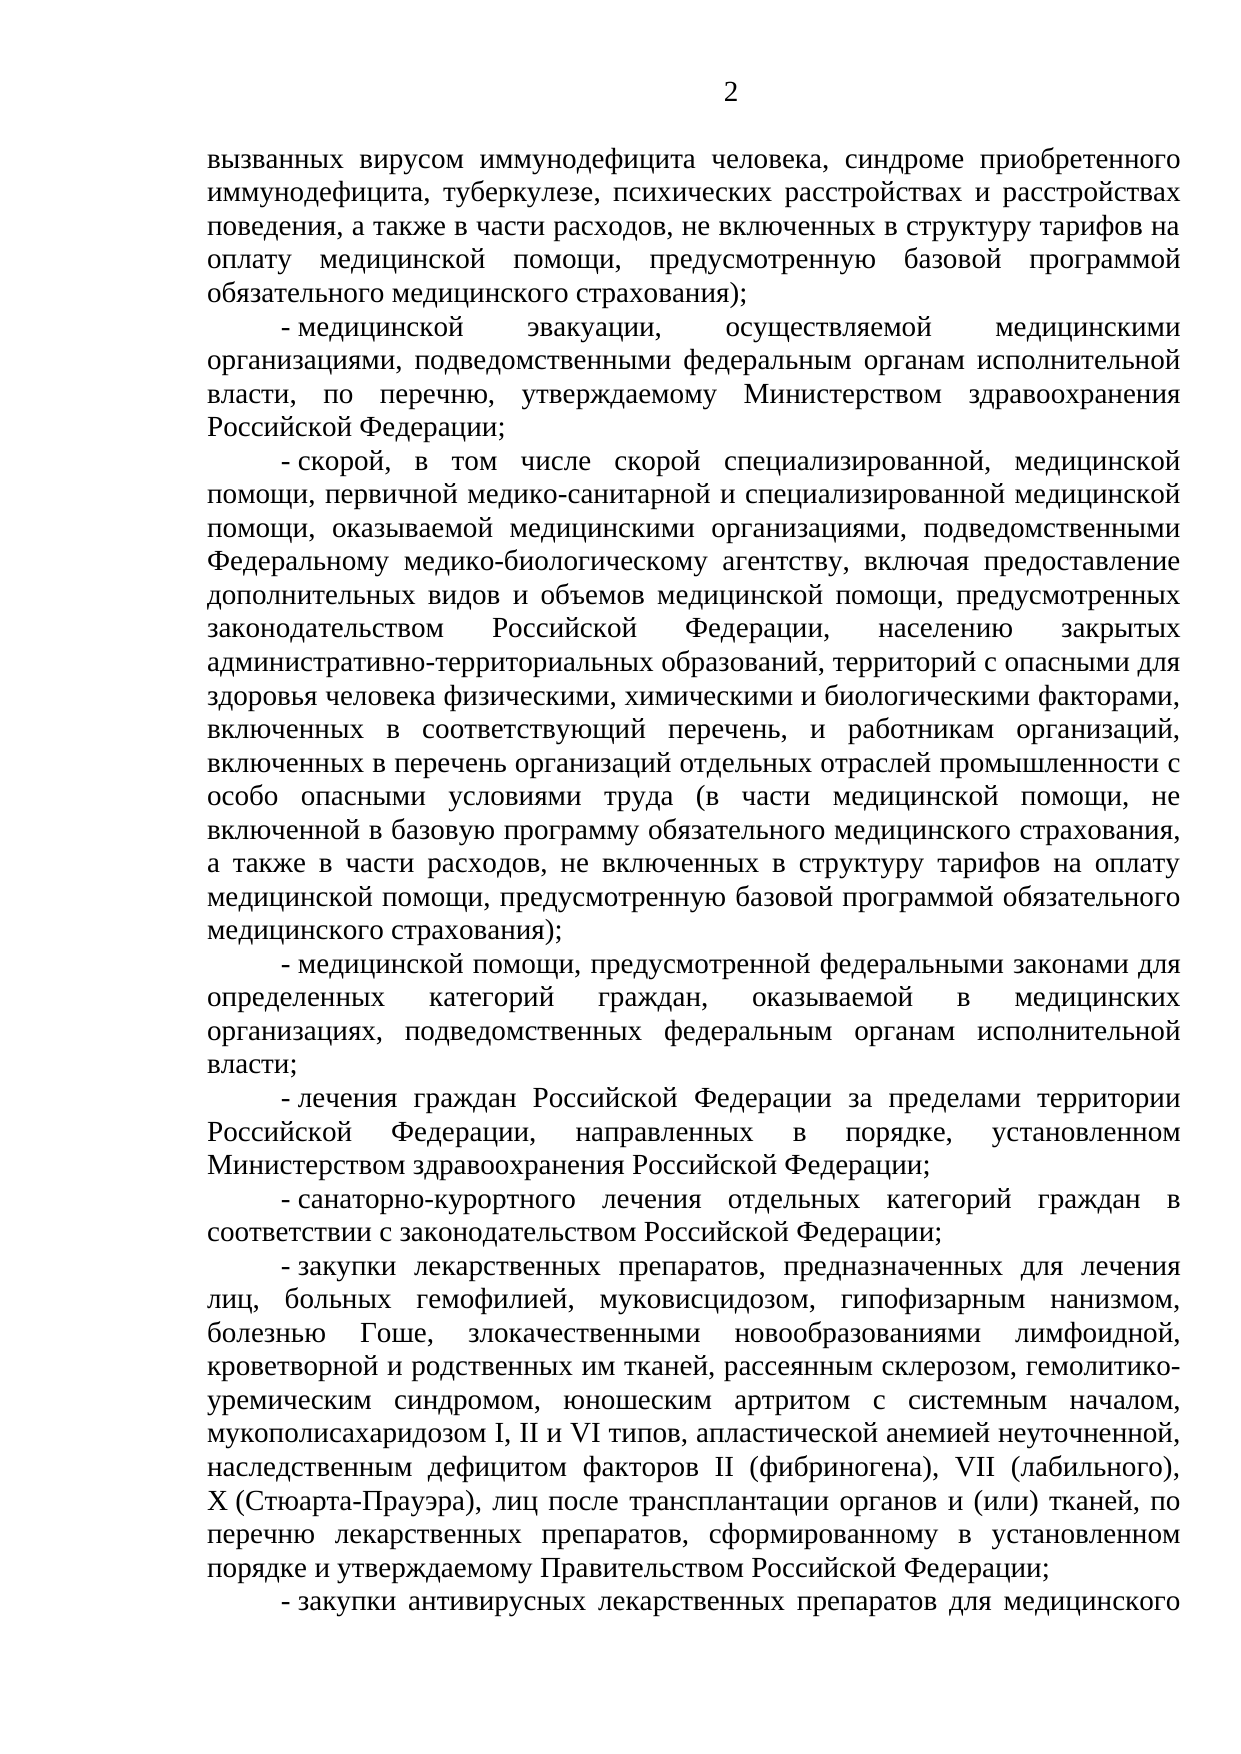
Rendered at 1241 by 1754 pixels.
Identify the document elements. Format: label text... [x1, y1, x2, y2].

text - закупки лекарственных препаратов, предназначенных для лечения лиц, больных гемофилией, муковисцидозом, гипофизарным нанизмом, болезнью Гоше, злокачественными новообразованиями лимфоидной, кроветворной и родственных им тканей, рассеянным склерозом, гемолитико-уремическим синдромом, юношеским артритом с системным началом, мукополисахаридозом I, II и VI типов, апластической анемией неуточненной, наследственным дефицитом факторов II (фибриногена), VII (лабильного), X (Стюарта-Прауэра), лиц после трансплантации органов и (или) тканей, по перечню лекарственных препаратов, сформированному в установленном порядке и утверждаемому Правительством Российской Федерации; [207, 1248, 1181, 1583]
text - медицинской эвакуации, осуществляемой медицинскими организациями, подведомственными федеральным органам исполнительной власти, по перечню, утверждаемому Министерством здравоохранения Российской Федерации; [207, 309, 1181, 443]
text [207, 1583, 1181, 1617]
text - медицинской помощи, предусмотренной федеральными законами для определенных категорий граждан, оказываемой в медицинских организациях, подведомственных федеральным органам исполнительной власти; [207, 946, 1181, 1080]
text - санаторно-курортного лечения отдельных категорий граждан в соответствии с законодательством Российской Федерации; [207, 1181, 1181, 1248]
text - скорой, в том числе скорой специализированной, медицинской помощи, первичной медико-санитарной и специализированной медицинской помощи, оказываемой медицинскими организациями, подведомственными Федеральному медико-биологическому агентству, включая предоставление дополнительных видов и объемов медицинской помощи, предусмотренных законодательством Российской Федерации, населению закрытых административно-территориальных образований, территорий с опасными для здоровья человека физическими, химическими и биологическими факторами, включенных в соответствующий перечень, и работникам организаций, включенных в перечень организаций отдельных отраслей промышленности с особо опасными условиями труда (в части медицинской помощи, не включенной в базовую программу обязательного медицинского страхования, а также в части расходов, не включенных в структуру тарифов на оплату медицинской помощи, предусмотренную базовой программой обязательного медицинского страхования); [207, 443, 1181, 946]
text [207, 141, 1181, 309]
text - лечения граждан Российской Федерации за пределами территории Российской Федерации, направленных в порядке, установленном Министерством здравоохранения Российской Федерации; [207, 1080, 1181, 1181]
